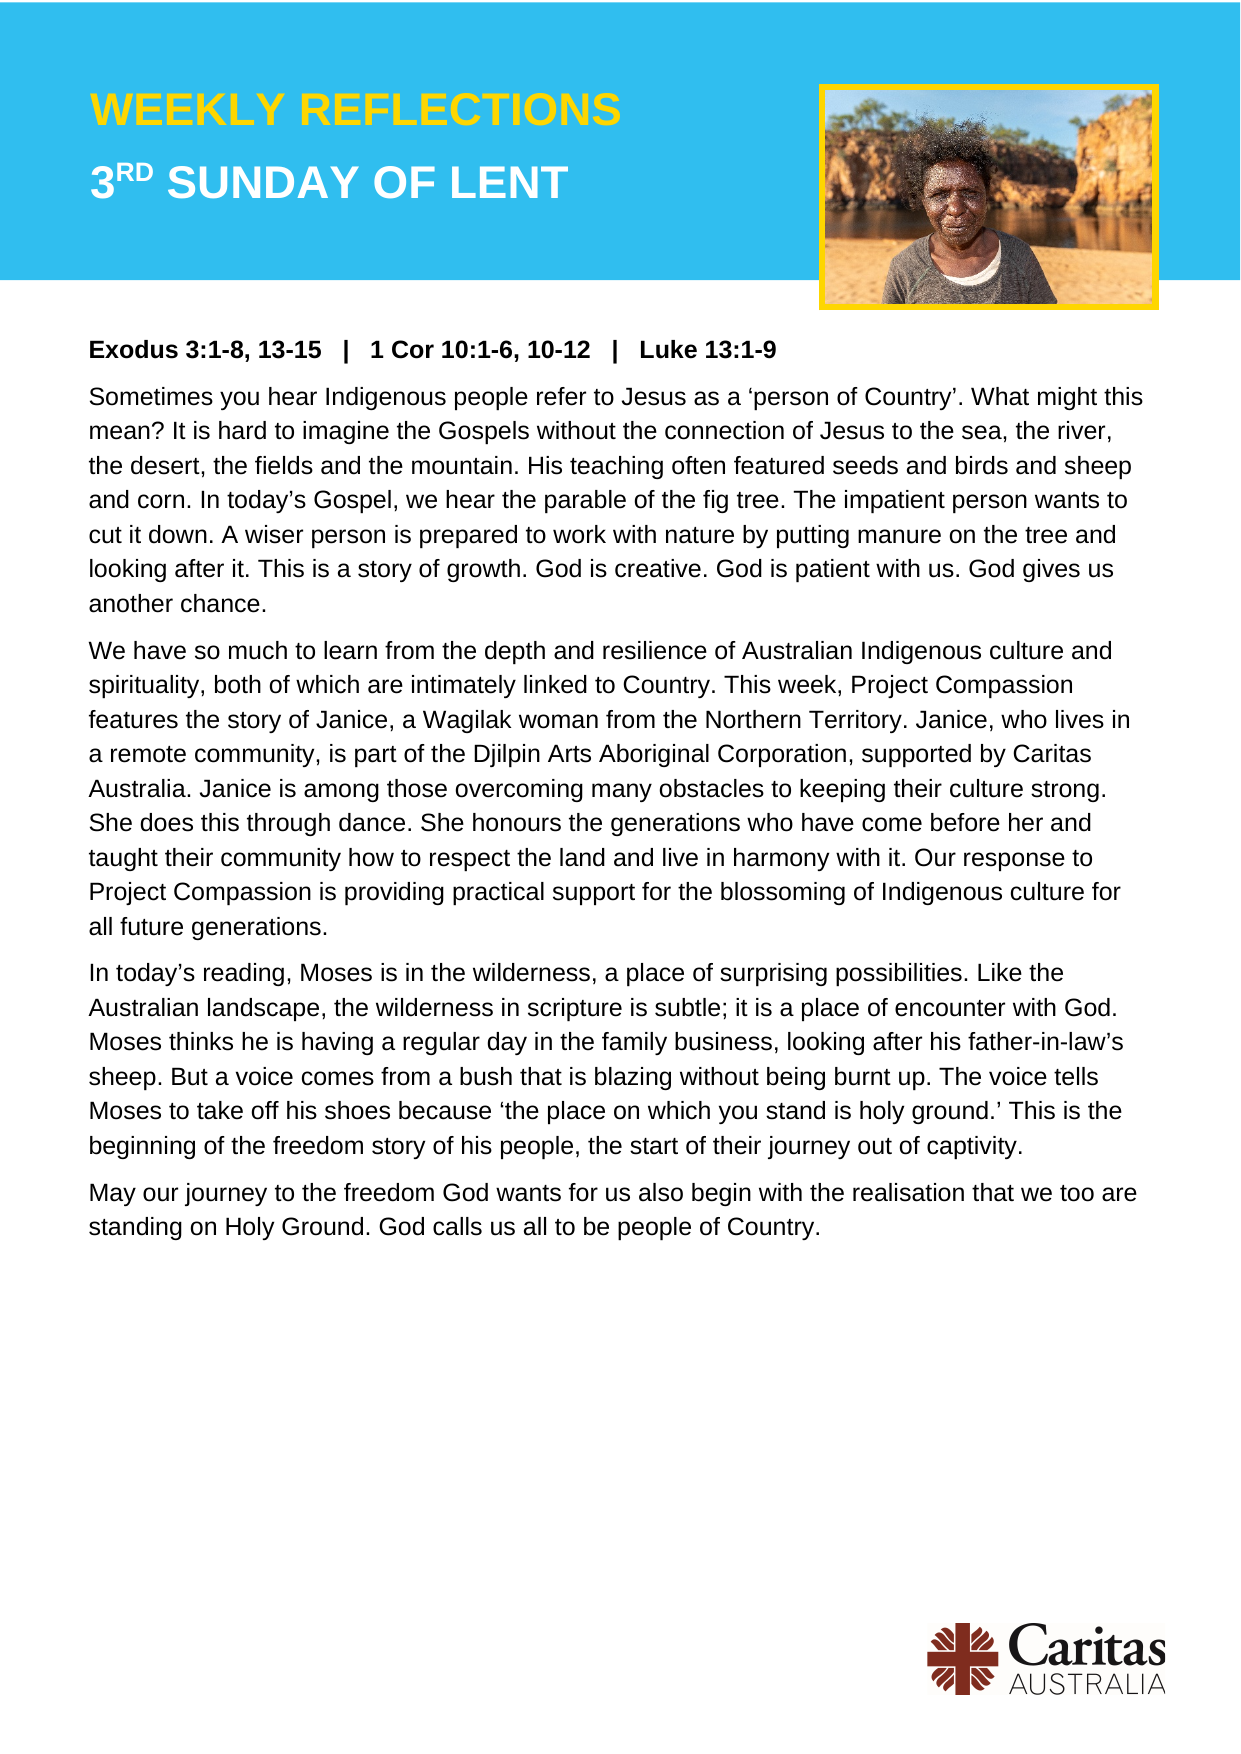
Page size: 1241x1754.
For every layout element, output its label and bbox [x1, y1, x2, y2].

picture [825, 90, 1152, 304]
picture [927, 1623, 1166, 1695]
